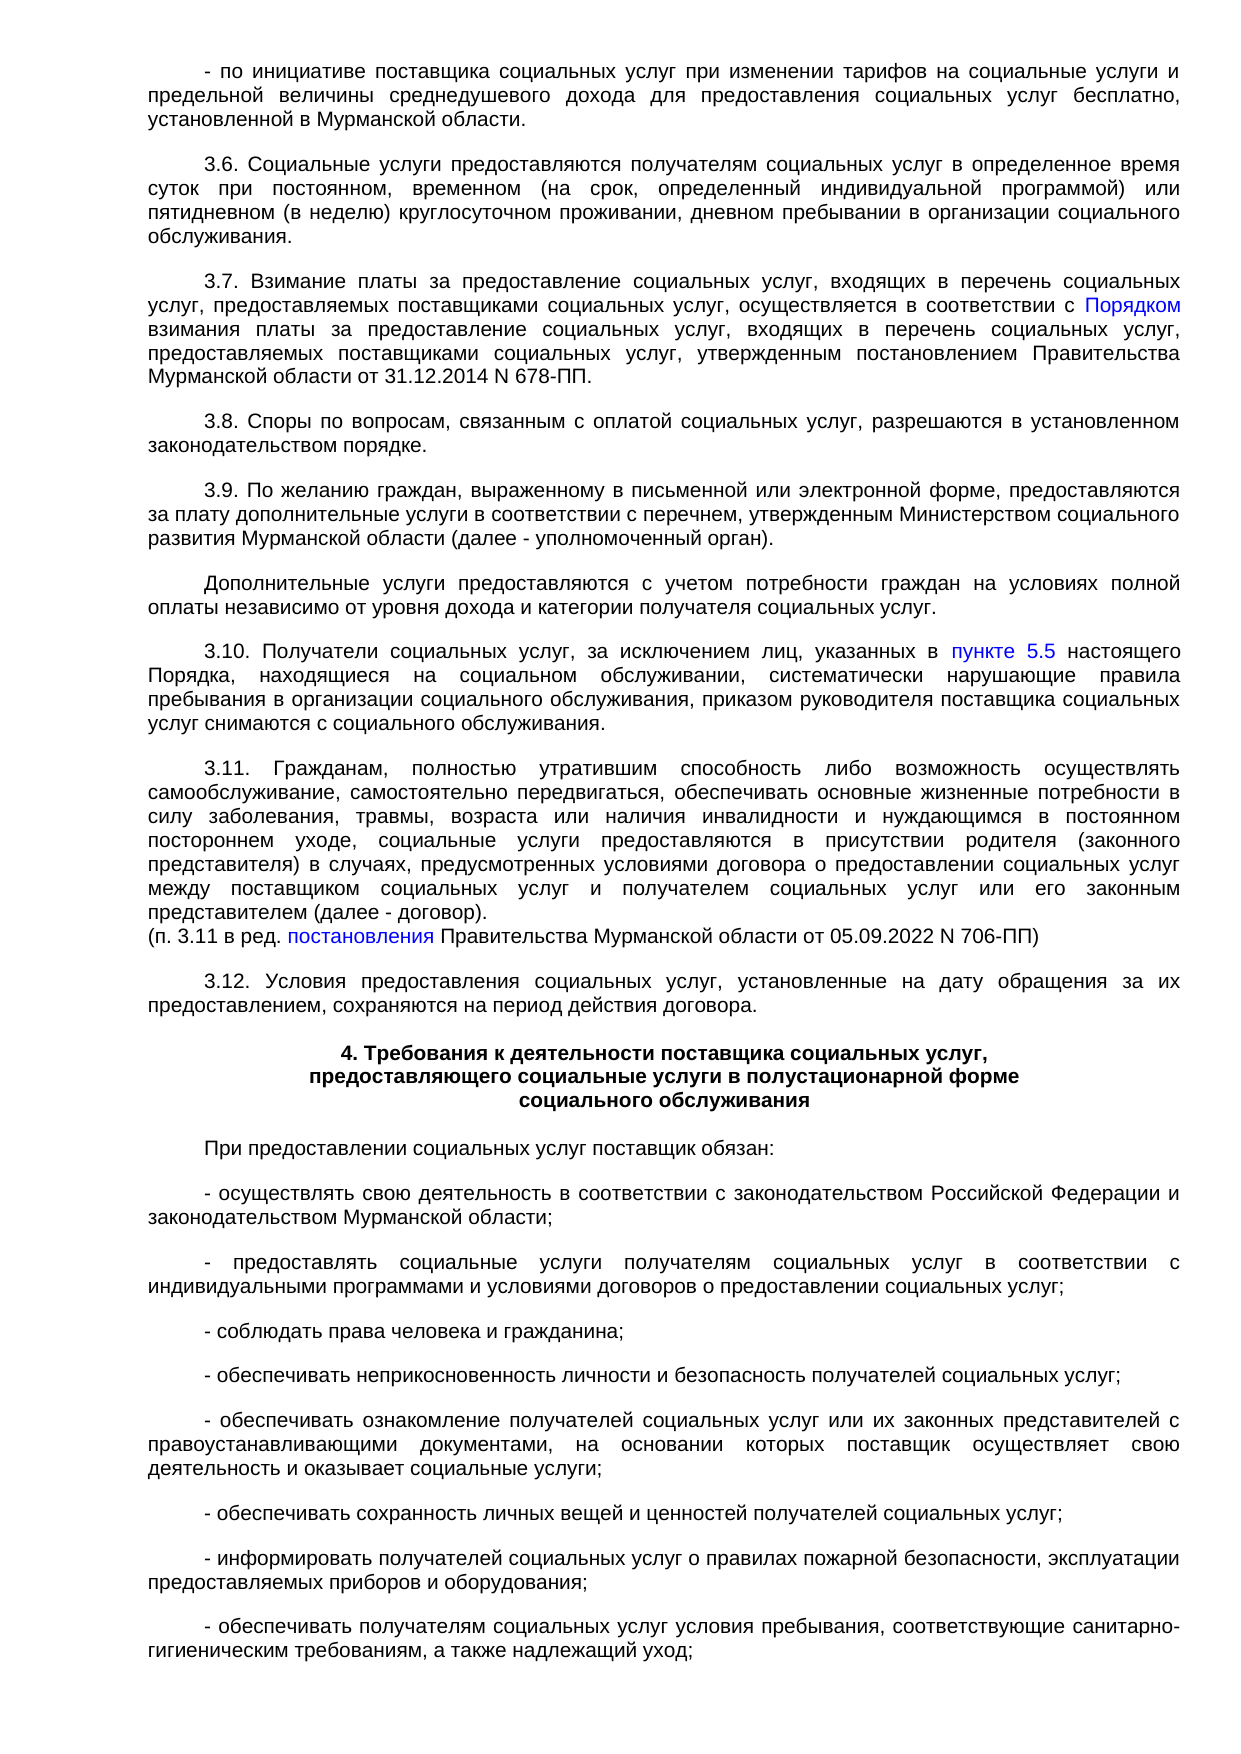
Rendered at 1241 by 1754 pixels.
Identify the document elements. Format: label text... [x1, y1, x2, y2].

text Дополнительные услуги предоставляются с учетом потребности граждан на условиях полной оплаты независимо от уровня дохода и категории получателя социальных услуг. [148, 571, 1181, 618]
text - соблюдать права человека и гражданина; [148, 1318, 1181, 1342]
title социального обслуживания [148, 1088, 1181, 1112]
text - информировать получателей социальных услуг о правилах пожарной безопасности, эксплуатации предоставляемых приборов и оборудования; [148, 1546, 1181, 1593]
text 3.6. Социальные услуги предоставляются получателям социальных услуг в определенное время суток при постоянном, временном (на срок, определенный индивидуальной программой) или пятидневном (в неделю) круглосуточном проживании, дневном пребывании в организации социального обслуживания. [148, 152, 1181, 248]
text - обеспечивать неприкосновенность личности и безопасность получателей социальных услуг; [148, 1363, 1181, 1387]
text При предоставлении социальных услуг поставщик обязан: [148, 1136, 1181, 1160]
title 4. Требования к деятельности поставщика социальных услуг, [148, 1040, 1181, 1064]
text 3.7. Взимание платы за предоставление социальных услуг, входящих в перечень социальных услуг, предоставляемых поставщиками социальных услуг, осуществляется в соответствии с Порядком взимания платы за предоставление социальных услуг, входящих в перечень социальных услуг, предоставляемых поставщиками социальных услуг, утвержденным постановлением Правительства Мурманской области от 31.12.2014 N 678-ПП. [148, 268, 1181, 388]
text 3.10. Получатели социальных услуг, за исключением лиц, указанных в пункте 5.5 настоящего Порядка, находящиеся на социальном обслуживании, систематически нарушающие правила пребывания в организации социального обслуживания, приказом руководителя поставщика социальных услуг снимаются с социального обслуживания. [148, 639, 1181, 735]
text - обеспечивать получателям социальных услуг условия пребывания, соответствующие санитарно-гигиеническим требованиям, а также надлежащий уход; [148, 1614, 1181, 1662]
text - предоставлять социальные услуги получателям социальных услуг в соответствии с индивидуальными программами и условиями договоров о предоставлении социальных услуг; [148, 1250, 1181, 1298]
text (п. 3.11 в ред. постановления Правительства Мурманской области от 05.09.2022 N 706-ПП) [148, 924, 1181, 948]
text 3.12. Условия предоставления социальных услуг, установленные на дату обращения за их предоставлением, сохраняются на период действия договора. [148, 968, 1181, 1016]
text 3.11. Гражданам, полностью утратившим способность либо возможность осуществлять самообслуживание, самостоятельно передвигаться, обеспечивать основные жизненные потребности в силу заболевания, травмы, возраста или наличия инвалидности и нуждающимся в постоянном постороннем уходе, социальные услуги предоставляются в присутствии родителя (законного представителя) в случаях, предусмотренных условиями договора о предоставлении социальных услуг между поставщиком социальных услуг и получателем социальных услуг или его законным представителем (далее - договор). [148, 756, 1181, 924]
title предоставляющего социальные услуги в полустационарной форме [148, 1064, 1181, 1088]
text 3.8. Споры по вопросам, связанным с оплатой социальных услуг, разрешаются в установленном законодательством порядке. [148, 409, 1181, 457]
text - осуществлять свою деятельность в соответствии с законодательством Российской Федерации и законодательством Мурманской области; [148, 1181, 1181, 1229]
text - обеспечивать ознакомление получателей социальных услуг или их законных представителей с правоустанавливающими документами, на основании которых поставщик осуществляет свою деятельность и оказывает социальные услуги; [148, 1408, 1181, 1480]
text - обеспечивать сохранность личных вещей и ценностей получателей социальных услуг; [148, 1501, 1181, 1525]
text - по инициативе поставщика социальных услуг при изменении тарифов на социальные услуги и предельной величины среднедушевого дохода для предоставления социальных услуг бесплатно, установленной в Мурманской области. [148, 59, 1181, 131]
text 3.9. По желанию граждан, выраженному в письменной или электронной форме, предоставляются за плату дополнительные услуги в соответствии с перечнем, утвержденным Министерством социального развития Мурманской области (далее - уполномоченный орган). [148, 478, 1181, 550]
